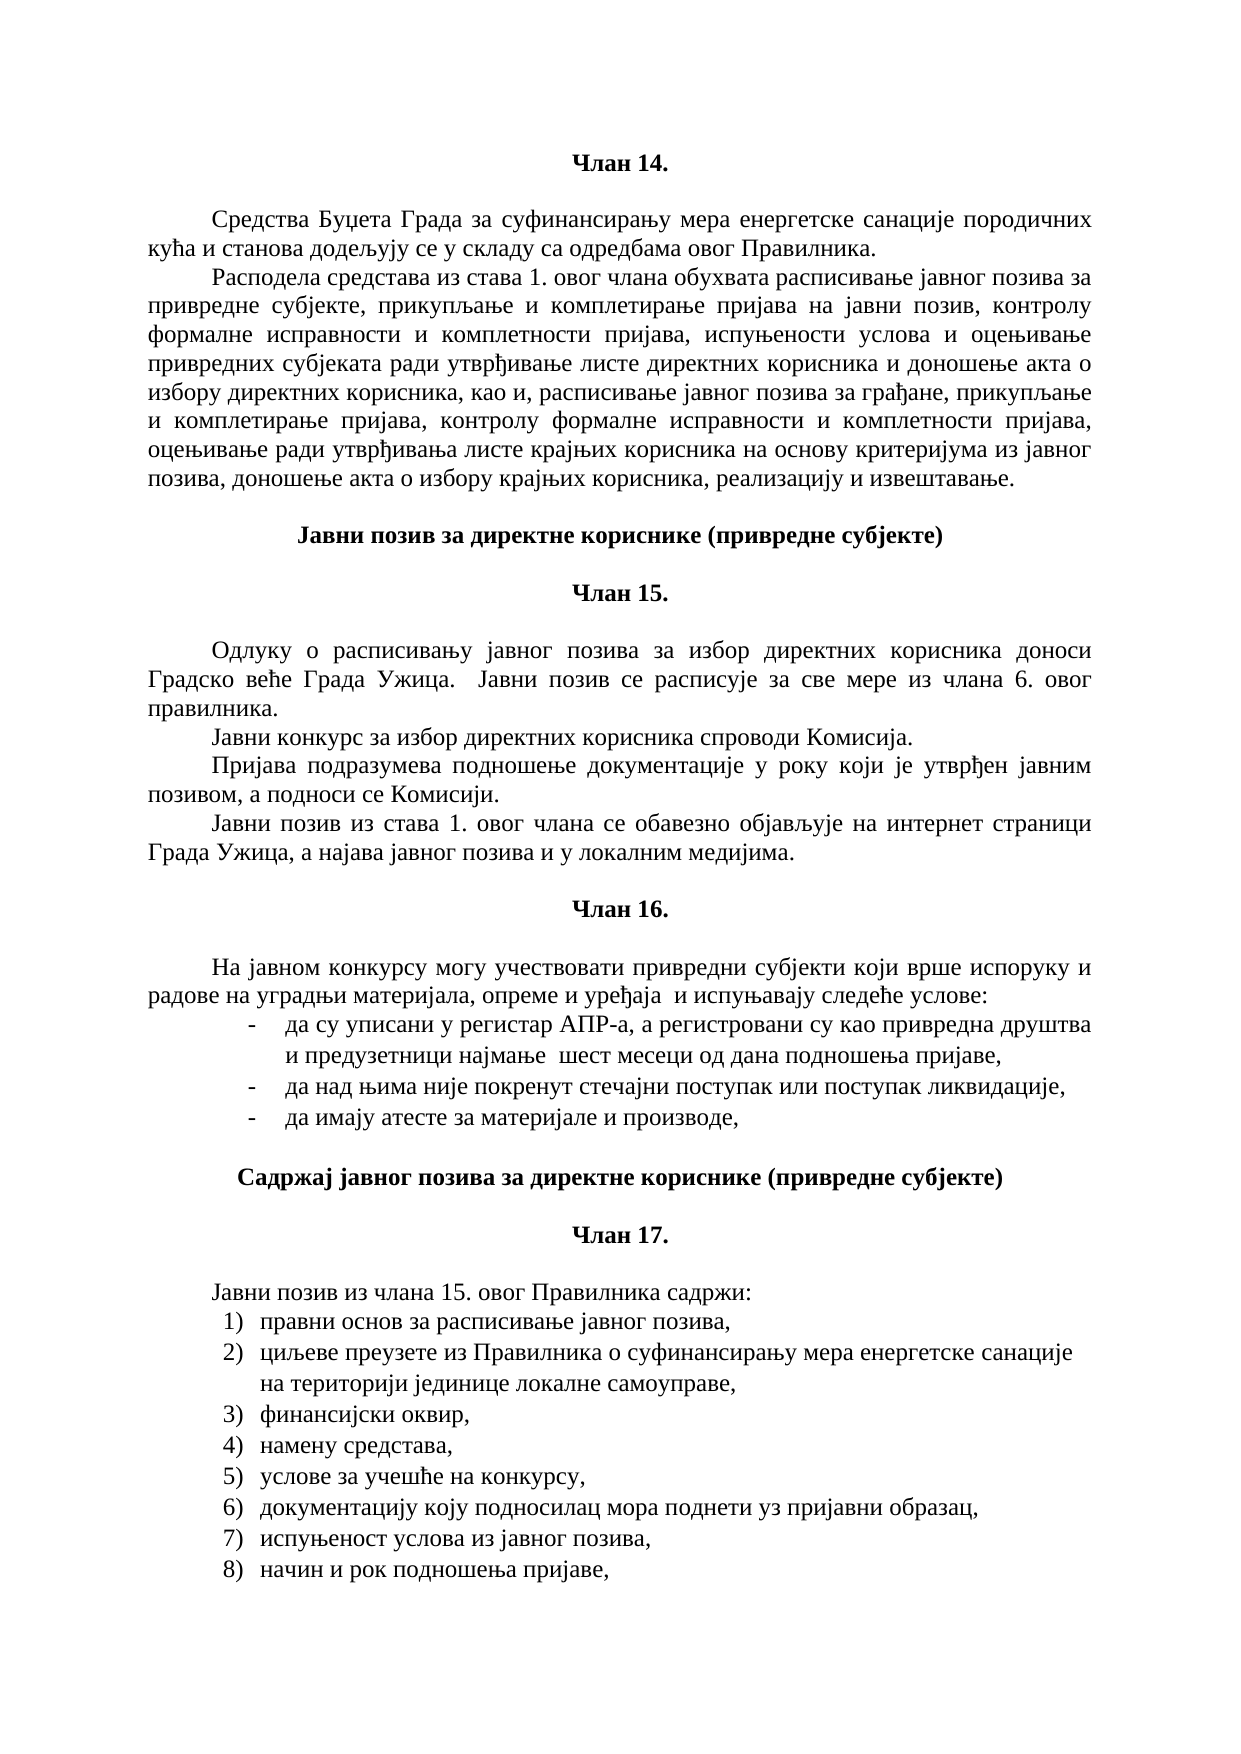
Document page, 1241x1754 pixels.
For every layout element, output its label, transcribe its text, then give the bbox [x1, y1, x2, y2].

list испуњеност услова из јавног позива, [223, 1523, 1093, 1552]
text Расподела средстава из става 1. овог члана обухвата расписивање јавног позива за привредне субјекте, прикупљање и комплетирање пријава на јавни позив, контролу формалне исправности и комплетности пријава, испуњености услова и оцењивање привредних субјеката ради утврђивање листе директних корисника и доношење акта о избору директних корисника, као и, расписивање јавног позива за грађане, прикупљање и комплетирање пријава, контролу формалне исправности и комплетности пријава, оцењивање ради утврђивања листе крајњих корисника на основу критеријума из јавног позива, доношење акта о избору крајњих корисника, реализацију и извештавање. [148, 262, 1093, 492]
text Пријава подразумева подношење документације у року који је утврђен јавним позивом, а подноси се Комисији. [148, 751, 1093, 808]
text Јавни позив за директне кориснике (привредне субјекте) [148, 521, 1093, 549]
text Члан 17. [148, 1220, 1093, 1248]
text На јавном конкурсу могу учествовати привредни субјекти који врше испоруку и радове на уградњи материјала, опреме и уређаја и испуњавају следеће услове: [148, 952, 1093, 1009]
text Члан 15. [148, 578, 1093, 607]
list начин и рок подношења пријаве, [223, 1554, 1093, 1583]
text Средства Буџета Града за суфинансирању мера енергетске санације породичних кућа и станова додељују се у складу са одредбама овог Правилника. [148, 204, 1093, 262]
list документацију коју подносилац мора поднети уз пријавни образац, [223, 1492, 1093, 1521]
text Члан 14. [148, 148, 1093, 176]
text Јавни позив из члана 15. овог Правилника садржи: [148, 1277, 1093, 1306]
list да имају атесте за материјале и производе, [248, 1102, 1093, 1131]
list циљеве преузете из Правилника о суфинансирању мера енергетске санације на територији јединице локалне самоуправе, [223, 1337, 1093, 1397]
list да над њима није покренут стечајни поступак или поступак ликвидације, [248, 1071, 1093, 1100]
list финансијски оквир, [223, 1399, 1093, 1428]
list намену средстава, [223, 1430, 1093, 1459]
list правни основ за расписивање јавног позива, [223, 1306, 1093, 1335]
text Јавни позив из става 1. овог члана се обавезно објављује на интернет страници Града Ужица, а најава јавног позива и у локалним медијима. [148, 808, 1093, 866]
text Јавни конкурс за избор директних корисника спроводи Комисија. [148, 722, 1093, 751]
list да су уписани у регистар АПР-а, а регистровани су као привредна друштва и предузетници најмање шест месеци од дана подношења пријаве, [248, 1009, 1093, 1069]
list услове за учешће на конкурсу, [223, 1461, 1093, 1490]
text Садржај јавног позива за директне кориснике (привредне субјекте) [148, 1162, 1093, 1191]
text Члан 16. [148, 894, 1093, 923]
text Одлуку о расписивању јавног позива за избор директних корисника доноси Градско веће Града Ужица. Јавни позив се расписује за све мере из члана 6. овог правилника. [148, 636, 1093, 722]
